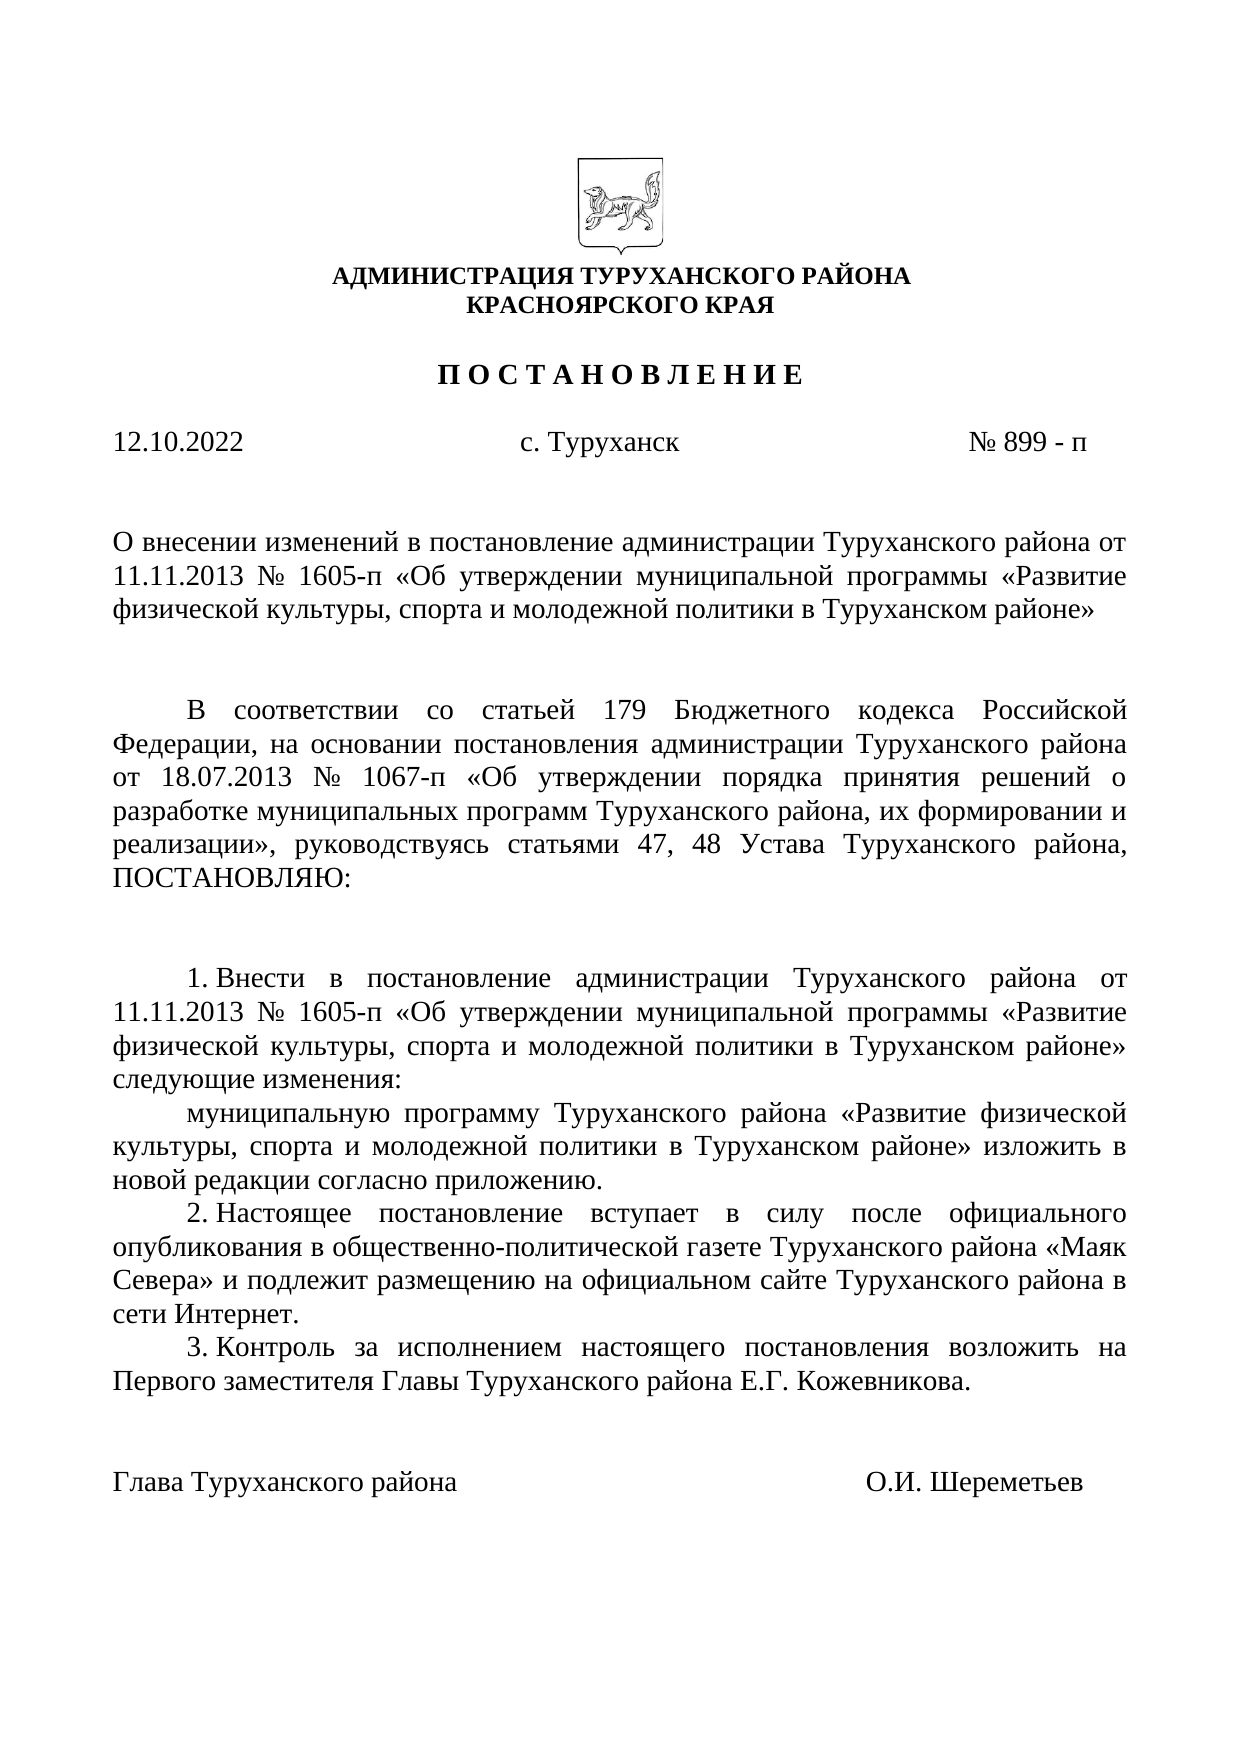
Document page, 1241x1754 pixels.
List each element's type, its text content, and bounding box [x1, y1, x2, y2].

list Настоящее постановление вступает в силу после официального опубликования в общественно-политической газете Туруханского района «Маяк Севера» и подлежит размещению на официальном сайте Туруханского района в сети Интернет. [112, 1195, 1128, 1329]
table_header с. Туруханск [434, 424, 766, 457]
list Внести в постановление администрации Туруханского района от 11.11.2013 № 1605-п «Об утверждении муниципальной программы «Развитие физической культуры, спорта и молодежной политики в Туруханском районе» следующие изменения: [112, 961, 1128, 1095]
table_header № 899 - п [766, 424, 1098, 457]
text Глава Туруханского района О.И. Шереметьев [112, 1464, 1128, 1497]
picture [577, 150, 664, 261]
text КРАСНОЯРСКОГО КРАЯ [112, 290, 1128, 318]
list муниципальную программу Туруханского района «Развитие физической культуры, спорта и молодежной политики в Туруханском районе» изложить в новой редакции согласно приложению. [112, 1095, 1128, 1195]
title О внесении изменений в постановление администрации Туруханского района от 11.11.2013 № 1605-п «Об утверждении муниципальной программы «Развитие физической культуры, спорта и молодежной политики в Туруханском районе» [112, 524, 1128, 625]
list Контроль за исполнением настоящего постановления возложить на Первого заместителя Главы Туруханского района Е.Г. Кожевникова. [112, 1329, 1128, 1397]
text В соответствии со статьей 179 Бюджетного кодекса Российской Федерации, на основании постановления администрации Туруханского района от 18.07.2013 № 1067-п «Об утверждении порядка принятия решений о разработке муниципальных программ Туруханского района, их формировании и реализации», руководствуясь статьями 47, 48 Устава Туруханского района, ПОСТАНОВЛЯЮ: [112, 692, 1128, 893]
text П О С Т А Н О В Л Е Н И Е [112, 357, 1128, 390]
text АДМИНИСТРАЦИЯ ТУРУХАНСКОГО РАЙОНА [83, 261, 1146, 290]
table_header 12.10.2022 [101, 424, 433, 457]
